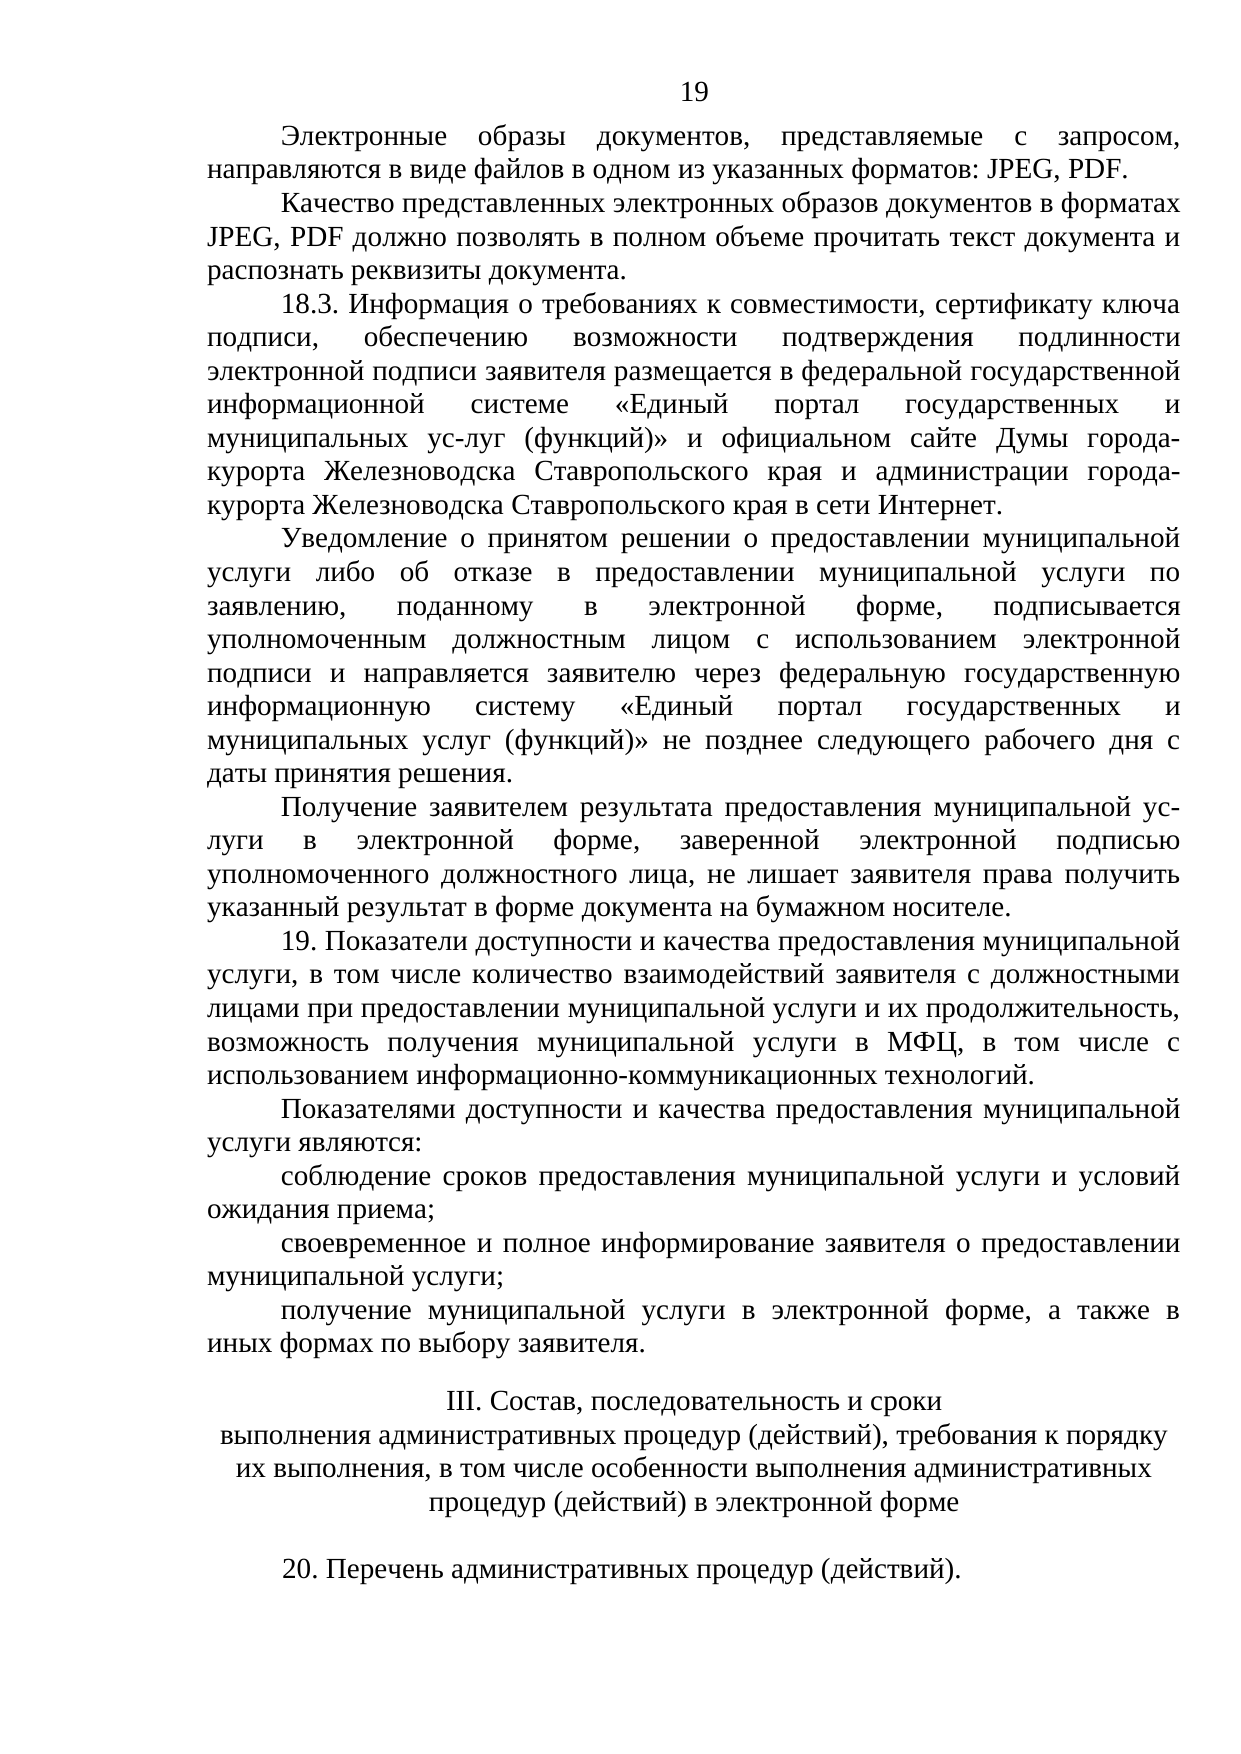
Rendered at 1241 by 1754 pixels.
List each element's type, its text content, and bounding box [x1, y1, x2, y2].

text Получение заявителем результата предоставления муниципальной ус-луги в электронной форме, заверенной электронной подписью уполномоченного должностного лица, не лишает заявителя права получить указанный результат в форме документа на бумажном носителе. [207, 789, 1181, 923]
text Качество представленных электронных образов документов в форматах JPEG, PDF должно позволять в полном объеме прочитать текст документа и распознать реквизиты документа. [207, 185, 1181, 286]
text 18.3. Информация о требованиях к совместимости, сертификату ключа подписи, обеспечению возможности подтверждения подлинности электронной подписи заявителя размещается в федеральной государственной информационной системе «Единый портал государственных и муниципальных ус-луг (функций)» и официальном сайте Думы города-курорта Железноводска Ставропольского края и администрации города-курорта Железноводска Ставропольского края в сети Интернет. [207, 286, 1181, 521]
text 20. Перечень административных процедур (действий). [207, 1551, 1181, 1584]
text Показателями доступности и качества предоставления муниципальной услуги являются: [207, 1091, 1181, 1158]
text своевременное и полное информирование заявителя о предоставлении муниципальной услуги; [207, 1225, 1181, 1292]
text III. Состав, последовательность и сроки выполнения административных процедур (действий), требования к порядку их выполнения, в том числе особенности выполнения административных процедур (действий) в электронной форме [207, 1383, 1181, 1517]
text 19. Показатели доступности и качества предоставления муниципальной услуги, в том числе количество взаимодействий заявителя с должностными лицами при предоставлении муниципальной услуги и их продолжительность, возможность получения муниципальной услуги в МФЦ, в том числе с использованием информационно-коммуникационных технологий. [207, 923, 1181, 1091]
text получение муниципальной услуги в электронной форме, а также в иных формах по выбору заявителя. [207, 1292, 1181, 1359]
text соблюдение сроков предоставления муниципальной услуги и условий ожидания приема; [207, 1158, 1181, 1225]
text Уведомление о принятом решении о предоставлении муниципальной услуги либо об отказе в предоставлении муниципальной услуги по заявлению, поданному в электронной форме, подписывается уполномоченным должностным лицом с использованием электронной подписи и направляется заявителю через федеральную государственную информационную систему «Единый портал государственных и муниципальных услуг (функций)» не позднее следующего рабочего дня с даты принятия решения. [207, 521, 1181, 789]
text Электронные образы документов, представляемые с запросом, направляются в виде файлов в одном из указанных форматов: JPEG, PDF. [207, 118, 1181, 185]
